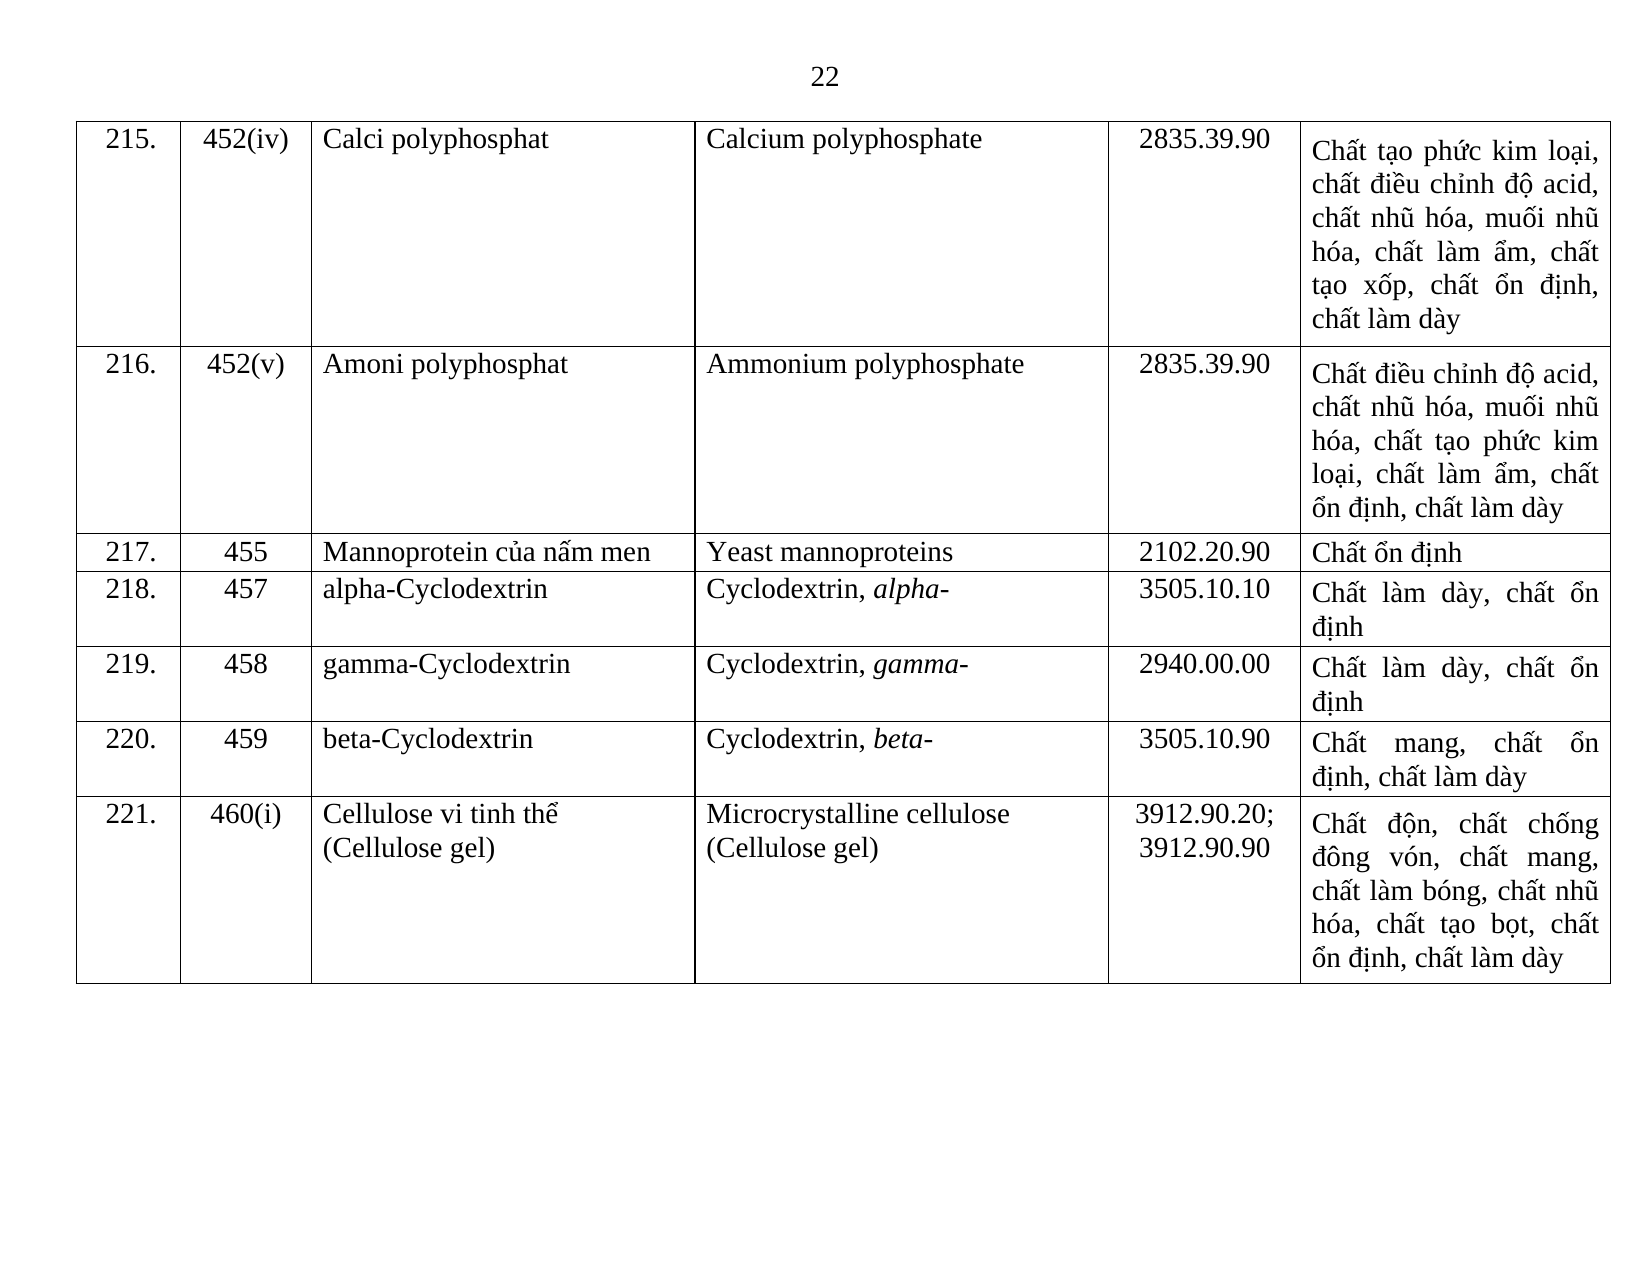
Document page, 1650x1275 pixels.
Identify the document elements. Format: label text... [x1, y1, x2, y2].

table_cell 452(iv) [181, 122, 311, 346]
table_cell [77, 797, 180, 983]
table_cell 2102.20.90 [1109, 534, 1300, 571]
table_cell 2835.39.90 [1109, 122, 1300, 346]
table_cell 2940.00.00 [1109, 647, 1300, 721]
table_cell Ammonium polyphosphate [696, 347, 1108, 533]
table_cell [77, 347, 180, 533]
table_cell 2835.39.90 [1109, 347, 1300, 533]
table_cell [77, 122, 180, 346]
table_cell 455 [181, 534, 311, 571]
table_cell Microcrystalline cellulose (Cellulose gel) [696, 797, 1108, 983]
table_cell 3505.10.10 [1109, 572, 1300, 646]
table_cell Chất điều chỉnh độ acid, chất nhũ hóa, muối nhũ hóa, chất tạo phức kim loại, chất làm ẩm, chất ổn định, chất làm dày [1301, 347, 1610, 533]
table_cell gamma-Cyclodextrin [312, 647, 694, 721]
table_cell Amoni polyphosphat [312, 347, 694, 533]
table_cell [77, 572, 180, 646]
table_cell Chất làm dày, chất ổn định [1301, 572, 1610, 646]
table_cell Cyclodextrin, alpha- [696, 572, 1108, 646]
table_cell Calcium polyphosphate [696, 122, 1108, 346]
table_cell [77, 534, 180, 571]
table_cell Chất làm dày, chất ổn định [1301, 647, 1610, 721]
table_cell Chất tạo phức kim loại, chất điều chỉnh độ acid, chất nhũ hóa, muối nhũ hóa, chất làm ẩm, chất tạo xốp, chất ổn định, chất làm dày [1301, 122, 1610, 346]
table_cell alpha-Cyclodextrin [312, 572, 694, 646]
table_cell 457 [181, 572, 311, 646]
table_cell 460(i) [181, 797, 311, 983]
table_cell Cyclodextrin, beta- [696, 722, 1108, 796]
table_cell Cellulose vi tinh thể (Cellulose gel) [312, 797, 694, 983]
table_cell [77, 722, 180, 796]
table_cell 3912.90.20; 3912.90.90 [1109, 797, 1300, 983]
table_cell 3505.10.90 [1109, 722, 1300, 796]
table_cell Chất ổn định [1301, 534, 1610, 571]
table_cell 452(v) [181, 347, 311, 533]
table_cell 458 [181, 647, 311, 721]
table_cell 459 [181, 722, 311, 796]
table_cell Chất mang, chất ổn định, chất làm dày [1301, 722, 1610, 796]
table_cell Calci polyphosphat [312, 122, 694, 346]
table_cell Cyclodextrin, gamma- [696, 647, 1108, 721]
table_cell [77, 647, 180, 721]
table_cell Mannoprotein của nấm men [312, 534, 694, 571]
table_cell beta-Cyclodextrin [312, 722, 694, 796]
table_cell Chất độn, chất chống đông vón, chất mang, chất làm bóng, chất nhũ hóa, chất tạo bọt, chất ổn định, chất làm dày [1301, 797, 1610, 983]
table_cell Yeast mannoproteins [696, 534, 1108, 571]
